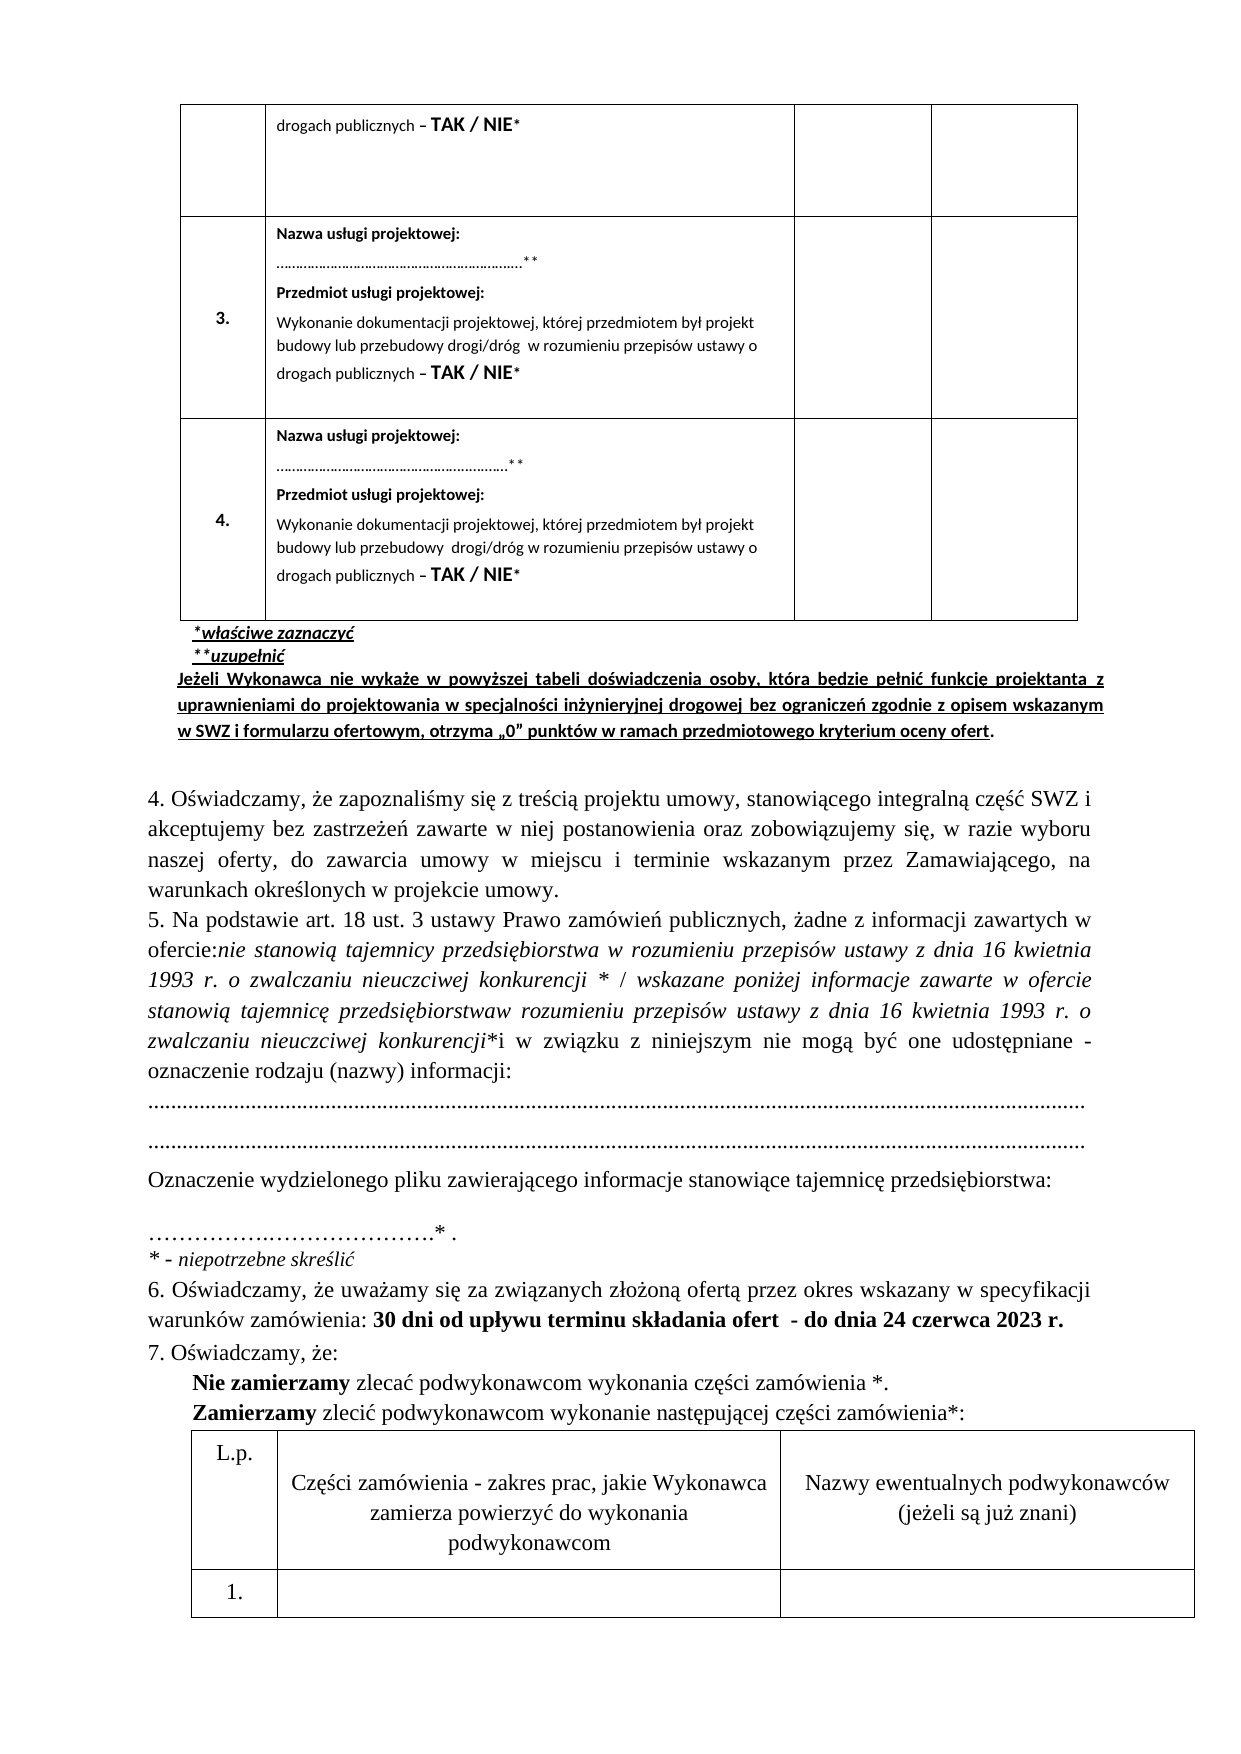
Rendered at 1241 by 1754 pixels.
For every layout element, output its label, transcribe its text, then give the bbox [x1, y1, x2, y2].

table_cell [781, 1570, 1194, 1617]
text 5. Na podstawie art. 18 ust. 3 ustawy Prawo zamówień publicznych, żadne z informacji zawartych w ofercie:nie stanowią tajemnicy przedsiębiorstwa w rozumieniu przepisów ustawy z dnia 16 kwietnia 1993 r. o zwalczaniu nieuczciwej konkurencji * / wskazane poniżej informacje zawarte w ofercie stanowią tajemnicę przedsiębiorstwaw rozumieniu przepisów ustawy z dnia 16 kwietnia 1993 r. o zwalczaniu nieuczciwej konkurencji*i w związku z niniejszym nie mogą być one udostępniane - oznaczenie rodzaju (nazwy) informacji: [148, 906, 1093, 1083]
text * - niepotrzebne skreślić [148, 1245, 1093, 1272]
table_header Nazwy ewentualnych podwykonawców (jeżeli są już znani) [781, 1431, 1194, 1568]
table_cell [795, 105, 931, 216]
text Oznaczenie wydzielonego pliku zawierającego informacje stanowiące tajemnicę przedsiębiorstwa: [148, 1166, 1093, 1193]
text 4. Oświadczamy, że zapoznaliśmy się z treścią projektu umowy, stanowiącego integralną część SWZ i akceptujemy bez zastrzeżeń zawarte w niej postanowienia oraz zobowiązujemy się, w razie wyboru naszej oferty, do zawarcia umowy w miejscu i terminie wskazanym przez Zamawiającego, na warunkach określonych w projekcie umowy. [148, 785, 1093, 902]
list Nie zamierzamy zlecać podwykonawcom wykonania części zamówienia *. [192, 1369, 1093, 1395]
table_header L.p. [192, 1431, 277, 1568]
table_cell [932, 105, 1077, 216]
text 7. Oświadczamy, że: [148, 1339, 1093, 1365]
table_cell [795, 419, 931, 620]
table_cell [932, 217, 1077, 418]
text 6. Oświadczamy, że uważamy się za związanych złożoną ofertą przez okres wskazany w specyfikacji warunków zamówienia: 30 dni od upływu terminu składania ofert - do dnia 24 czerwca 2023 r. [148, 1276, 1093, 1332]
table_cell [795, 217, 931, 418]
table_cell [932, 419, 1077, 620]
text Jeżeli Wykonawca nie wykaże w powyższej tabeli doświadczenia osoby, która będzie pełnić funkcję projektanta z uprawnieniami do projektowania w specjalności inżynieryjnej drogowej bez ograniczeń zgodnie z opisem wskazanym w SWZ i formularzu ofertowym, otrzyma „0” punktów w ramach przedmiotowego kryterium oceny ofert. [177, 714, 1104, 742]
text Jeżeli Wykonawca nie wykaże w powyższej tabeli doświadczenia osoby, która będzie pełnić funkcję projektanta z uprawnieniami do projektowania w specjalności inżynieryjnej drogowej bez ograniczeń zgodnie z opisem wskazanym w SWZ i formularzu ofertowym, otrzyma „0” punktów w ramach przedmiotowego kryterium oceny ofert. [177, 688, 1104, 713]
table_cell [266, 105, 794, 216]
table_cell 3. [181, 217, 265, 418]
table_cell Nazwa usługi projektowej: …………………………………………..….……** Przedmiot usługi projektowej: Wykonanie dokumentacji projektowej, której przedmiotem był projekt budowy lub przebudowy drogi/dróg w rozumieniu przepisów ustawy o drogach publicznych – TAK / NIE* [266, 419, 794, 620]
text *właściwe zaznaczyć [192, 621, 1104, 644]
table_cell 4. [181, 419, 265, 620]
table_header Części zamówienia - zakres prac, jakie Wykonawca zamierza powierzyć do wykonania podwykonawcom [278, 1431, 780, 1568]
table_cell 1. [192, 1570, 277, 1617]
text …………….………………….* . [148, 1219, 1093, 1245]
list Zamierzamy zlecić podwykonawcom wykonanie następującej części zamówienia*: [192, 1399, 1093, 1426]
text **uzupełnić [192, 644, 1104, 667]
table_cell [278, 1570, 780, 1617]
table_cell 2. [181, 105, 265, 216]
table_cell Nazwa usługi projektowej: …………………………………………………….…** Przedmiot usługi projektowej: Wykonanie dokumentacji projektowej, której przedmiotem był projekt budowy lub przebudowy drogi/dróg w rozumieniu przepisów ustawy o drogach publicznych – TAK / NIE* [266, 217, 794, 418]
text ........................................................................................................................................................................................................................................................................................................................................ [148, 1087, 1093, 1153]
